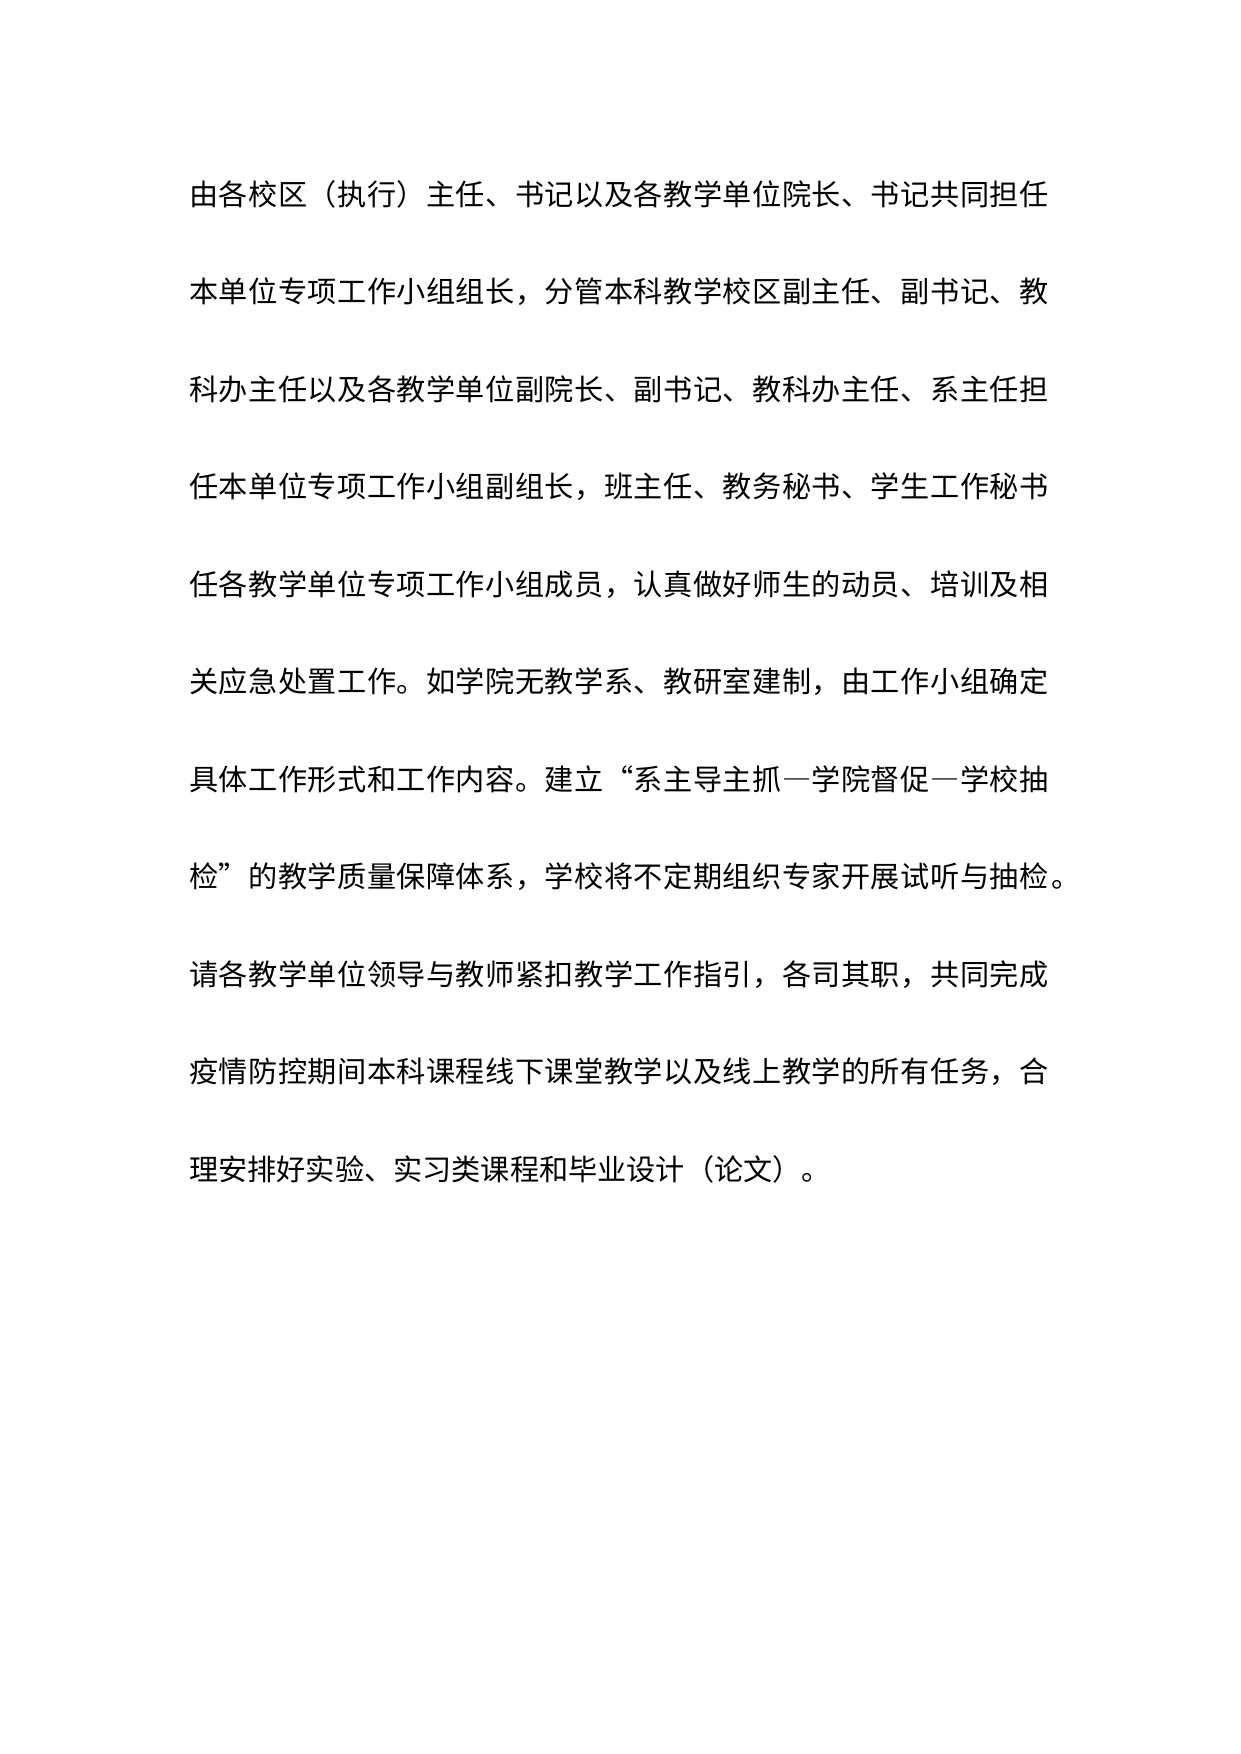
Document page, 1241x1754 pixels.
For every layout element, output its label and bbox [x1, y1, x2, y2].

text [189, 160, 1051, 1200]
